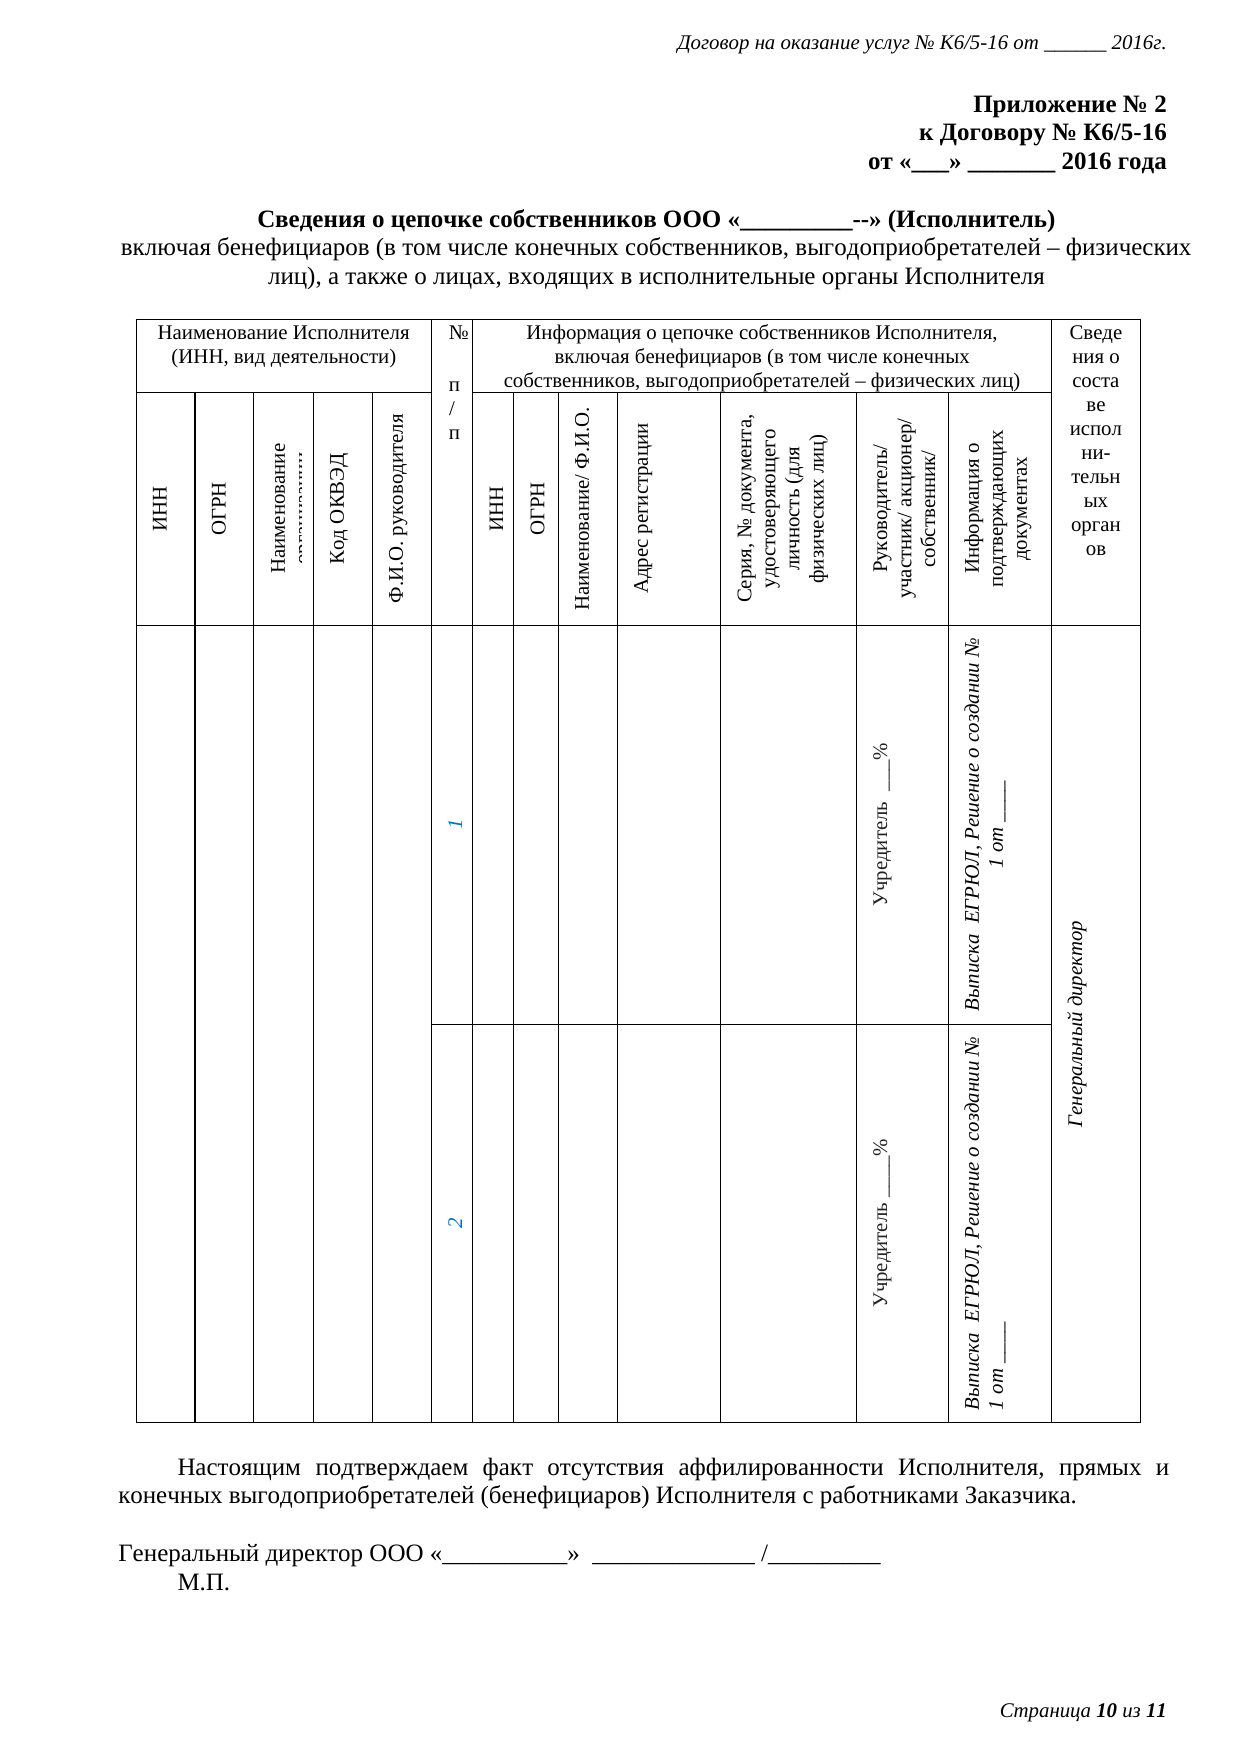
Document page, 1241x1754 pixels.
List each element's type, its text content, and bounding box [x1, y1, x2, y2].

table_cell Учредитель ___% [857, 626, 948, 1023]
table_cell [721, 626, 856, 1023]
table_cell Учредитель ____% [857, 1025, 948, 1422]
text к Договору № К6/5-16 [118, 117, 1167, 146]
text включая бенефициаров (в том числе конечных собственников, выгодоприобретателей – физических лиц), а также о лицах, входящих в исполнительные органы Исполнителя [118, 232, 1194, 290]
table_cell [473, 626, 513, 1023]
table_cell [559, 626, 617, 1023]
table_cell Генеральный директор [1052, 626, 1140, 1422]
table_cell 1 [432, 626, 472, 1023]
table_cell Выписка ЕГРЮЛ, Решение о создании № 1 от ____ [949, 1025, 1051, 1422]
table_cell [514, 1025, 558, 1422]
table_cell [514, 626, 558, 1023]
table_cell [373, 626, 431, 1422]
table_cell [137, 626, 194, 1422]
text Сведения о цепочке собственников ООО «_________--» (Исполнитель) [118, 204, 1194, 232]
table_header Информация о цепочке собственников Исполнителя, включая бенефициаров (в том числе конечных собственников, выгодоприобретателей – физических лиц) [473, 320, 1051, 392]
table_cell Наименование организации [254, 393, 313, 625]
table_cell Выписка ЕГРЮЛ, Решение о создании № 1 от ____ [949, 626, 1051, 1023]
text Генеральный директор ООО «__________» _____________ /_________ [118, 1538, 1167, 1567]
table_cell [196, 626, 253, 1422]
table_cell ИНН [473, 393, 513, 625]
text Настоящим подтверждаем факт отсутствия аффилированности Исполнителя, прямых и конечных выгодоприобретателей (бенефициаров) Исполнителя с работниками Заказчика. [118, 1452, 1170, 1509]
text от «___» _______ 2016 года [118, 146, 1167, 175]
table_cell Серия, № документа, удостоверяющего личность (для физических лиц) [721, 393, 856, 625]
table_header Наименование Исполнителя (ИНН, вид деятельности) [137, 320, 431, 392]
table_cell ОГРН [514, 393, 558, 625]
table_cell Наименование/ Ф.И.О. [559, 393, 617, 625]
table_header Сведения о составе исполни-тельных органов [1052, 320, 1140, 625]
table_cell Информация о подтверждающих документах [949, 393, 1051, 625]
table_cell [314, 626, 372, 1422]
table_cell [618, 626, 720, 1023]
table_cell Ф.И.О. руководителя [373, 393, 431, 625]
table_cell [254, 626, 313, 1422]
table_cell Руководитель/ участник/ акционер/ собственник/ бенефициар [857, 393, 948, 625]
text Приложение № 2 [118, 89, 1167, 117]
table_cell [721, 1025, 856, 1422]
table_cell [559, 1025, 617, 1422]
table_cell Код ОКВЭД [314, 393, 372, 625]
table_cell [618, 1025, 720, 1422]
text М.П. [118, 1567, 1167, 1596]
table_cell ИНН [137, 393, 194, 625]
table_cell 2 [432, 1025, 472, 1422]
table_cell Адрес регистрации [618, 393, 720, 625]
table_cell ОГРН [196, 393, 253, 625]
table_header № п/п [432, 320, 472, 625]
table_cell [473, 1025, 513, 1422]
